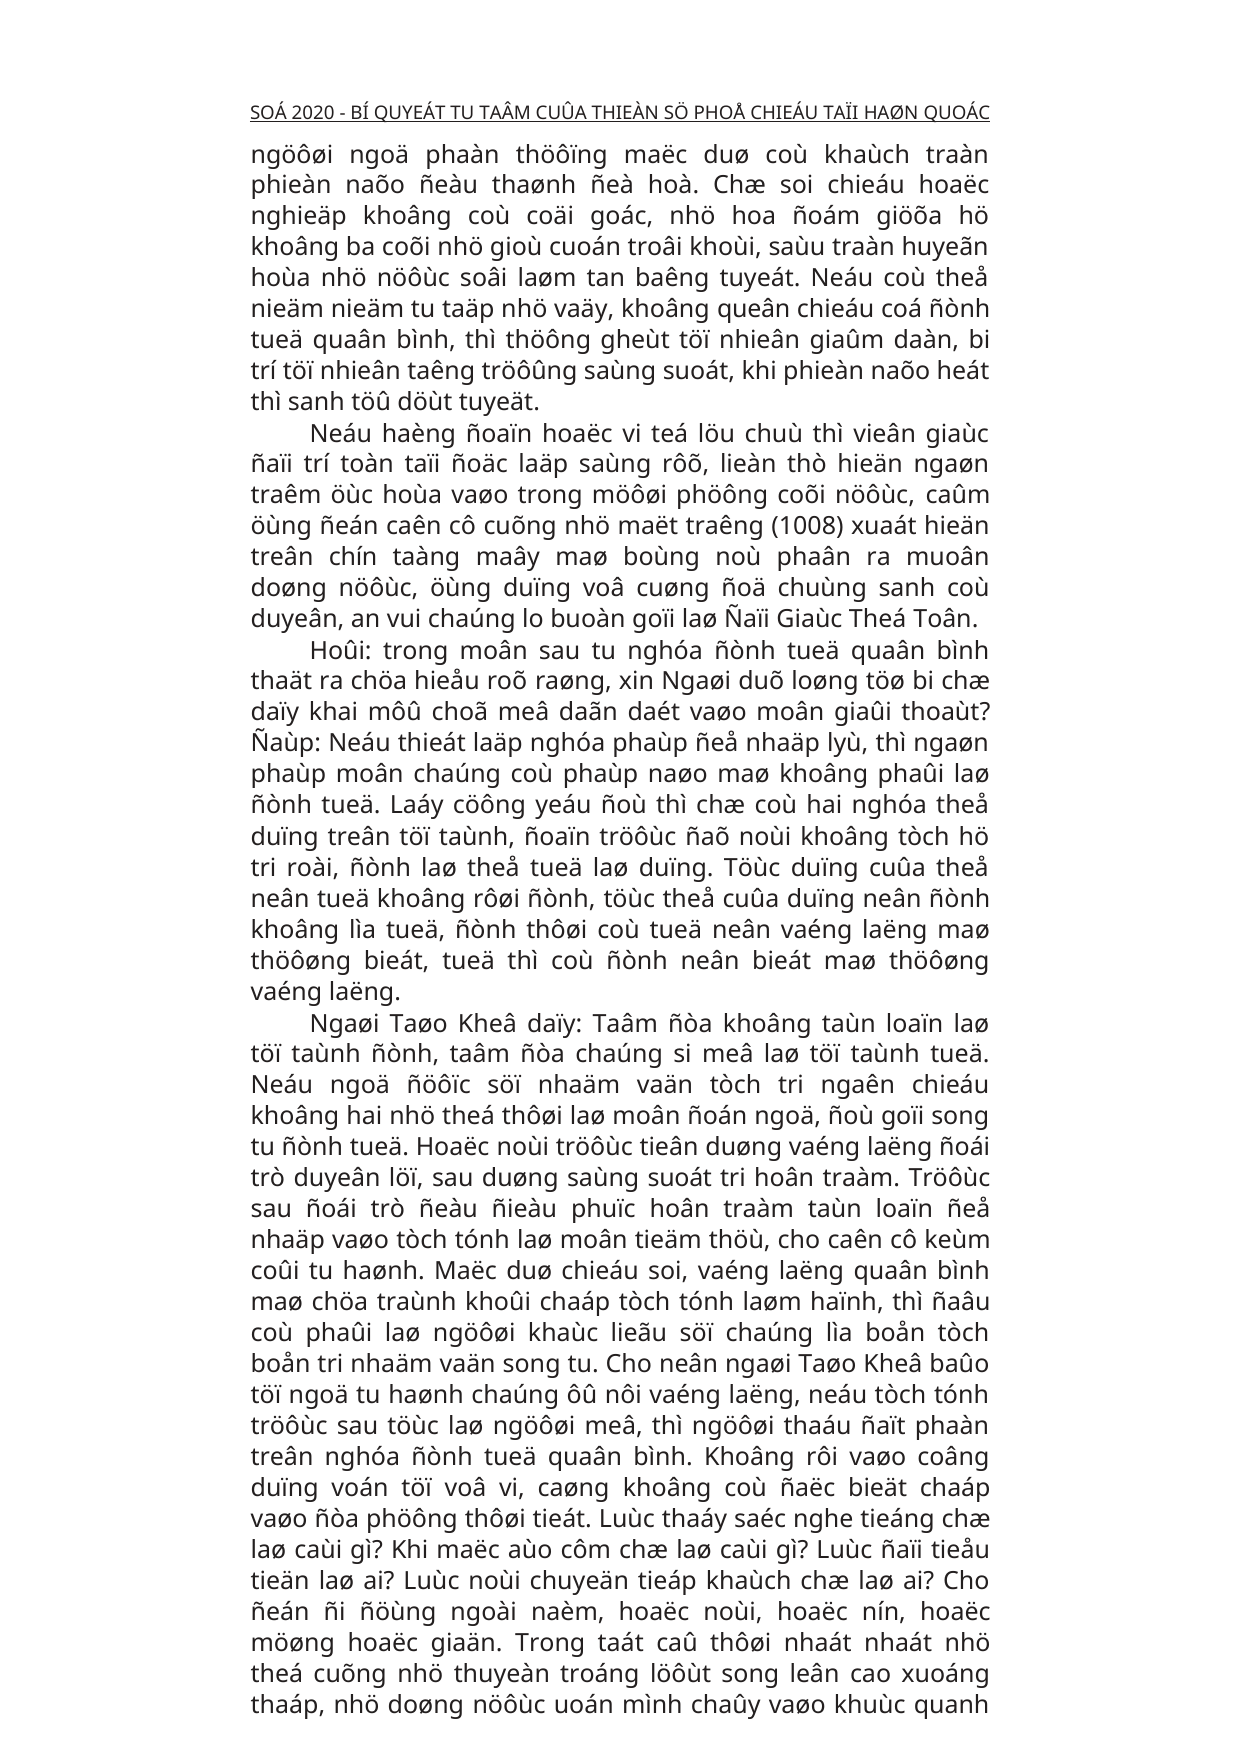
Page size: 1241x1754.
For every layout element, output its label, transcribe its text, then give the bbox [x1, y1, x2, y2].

text Neáu haèng ñoaïn hoaëc vi teá löu chuù thì vieân giaùc ñaïi trí toàn taïi ñoäc laäp saùng rôõ, lieàn thò hieän ngaøn traêm öùc hoùa vaøo trong möôøi phöông coõi nöôùc, caûm öùng ñeán caên cô cuõng nhö maët traêng (1008) xuaát hieän treân chín taàng maây maø boùng noù phaân ra muoân doøng nöôùc, öùng duïng voâ cuøng ñoä chuùng sanh coù duyeân, an vui chaúng lo buoàn goïi laø Ñaïi Giaùc Theá Toân. [250, 418, 990, 635]
text Hoûi: trong moân sau tu nghóa ñònh tueä quaân bình thaät ra chöa hieåu roõ raøng, xin Ngaøi duõ loøng töø bi chæ daïy khai môû choã meâ daãn daét vaøo moân giaûi thoaùt? Ñaùp: Neáu thieát laäp nghóa phaùp ñeå nhaäp lyù, thì ngaøn phaùp moân chaúng coù phaùp naøo maø khoâng phaûi laø ñònh tueä. Laáy cöông yeáu ñoù thì chæ coù hai nghóa theå duïng treân töï taùnh, ñoaïn tröôùc ñaõ noùi khoâng tòch hö tri roài, ñònh laø theå tueä laø duïng. Töùc duïng cuûa theå neân tueä khoâng rôøi ñònh, töùc theå cuûa duïng neân ñònh khoâng lìa tueä, ñònh thôøi coù tueä neân vaéng laëng maø thöôøng bieát, tueä thì coù ñònh neân bieát maø thöôøng vaéng laëng. [250, 635, 990, 1007]
text ngöôøi ngoä phaàn thöôïng maëc duø coù khaùch traàn phieàn naõo ñeàu thaønh ñeà hoà. Chæ soi chieáu hoaëc nghieäp khoâng coù coäi goác, nhö hoa ñoám giöõa hö khoâng ba coõi nhö gioù cuoán troâi khoùi, saùu traàn huyeãn hoùa nhö nöôùc soâi laøm tan baêng tuyeát. Neáu coù theå nieäm nieäm tu taäp nhö vaäy, khoâng queân chieáu coá ñònh tueä quaân bình, thì thöông gheùt töï nhieân giaûm daàn, bi trí töï nhieân taêng tröôûng saùng suoát, khi phieàn naõo heát thì sanh töû döùt tuyeät. [250, 138, 990, 418]
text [250, 1007, 990, 1721]
